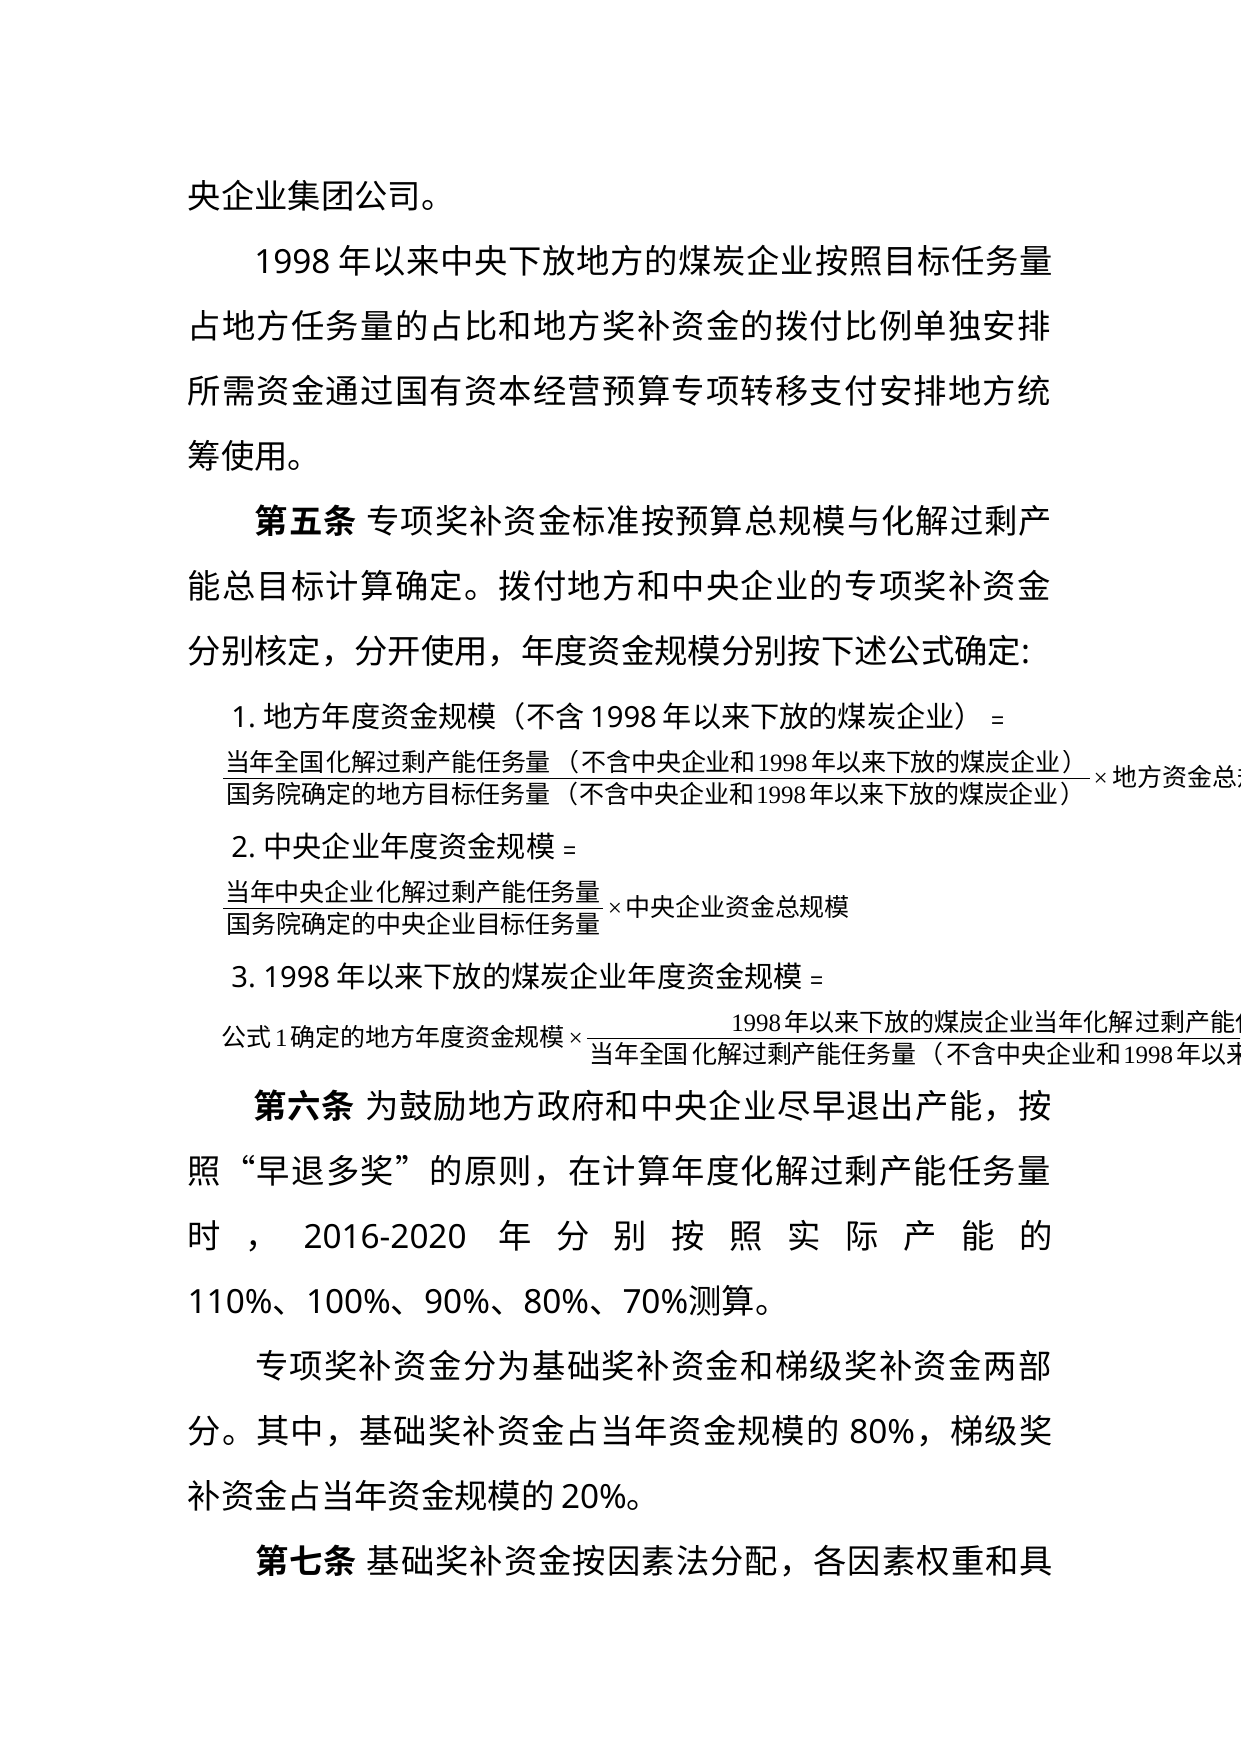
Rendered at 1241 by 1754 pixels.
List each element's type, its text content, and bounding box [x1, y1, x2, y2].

text 1. 地方年度资金规模（不含1998年以来下放的煤炭企业）﹦ [187, 682, 1053, 747]
text 3. 1998年以来下放的煤炭企业年度资金规模﹦ [187, 942, 1053, 1007]
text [187, 162, 1053, 227]
text 1998年以来中央下放地方的煤炭企业按照目标任务量占地方任务量的占比和地方奖补资金的拨付比例单独安排，所需资金通过国有资本经营预算专项转移支付安排地方统筹使用。 [187, 227, 1053, 487]
text 第六条 为鼓励地方政府和中央企业尽早退出产能，按照“早退多奖”的原则，在计算年度化解过剩产能任务量时，2016-2020年分别按照实际产能的110%、100%、90%、80%、70%测算。 [187, 1072, 1053, 1332]
text 2. 中央企业年度资金规模﹦ [187, 812, 1053, 877]
text 专项奖补资金分为基础奖补资金和梯级奖补资金两部分。其中，基础奖补资金占当年资金规模的80%，梯级奖补资金占当年资金规模的20%。 [187, 1332, 1053, 1527]
text 第五条 专项奖补资金标准按预算总规模与化解过剩产能总目标计算确定。拨付地方和中央企业的专项奖补资金分别核定，分开使用，年度资金规模分别按下述公式确定: [187, 487, 1053, 682]
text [187, 1527, 1053, 1592]
